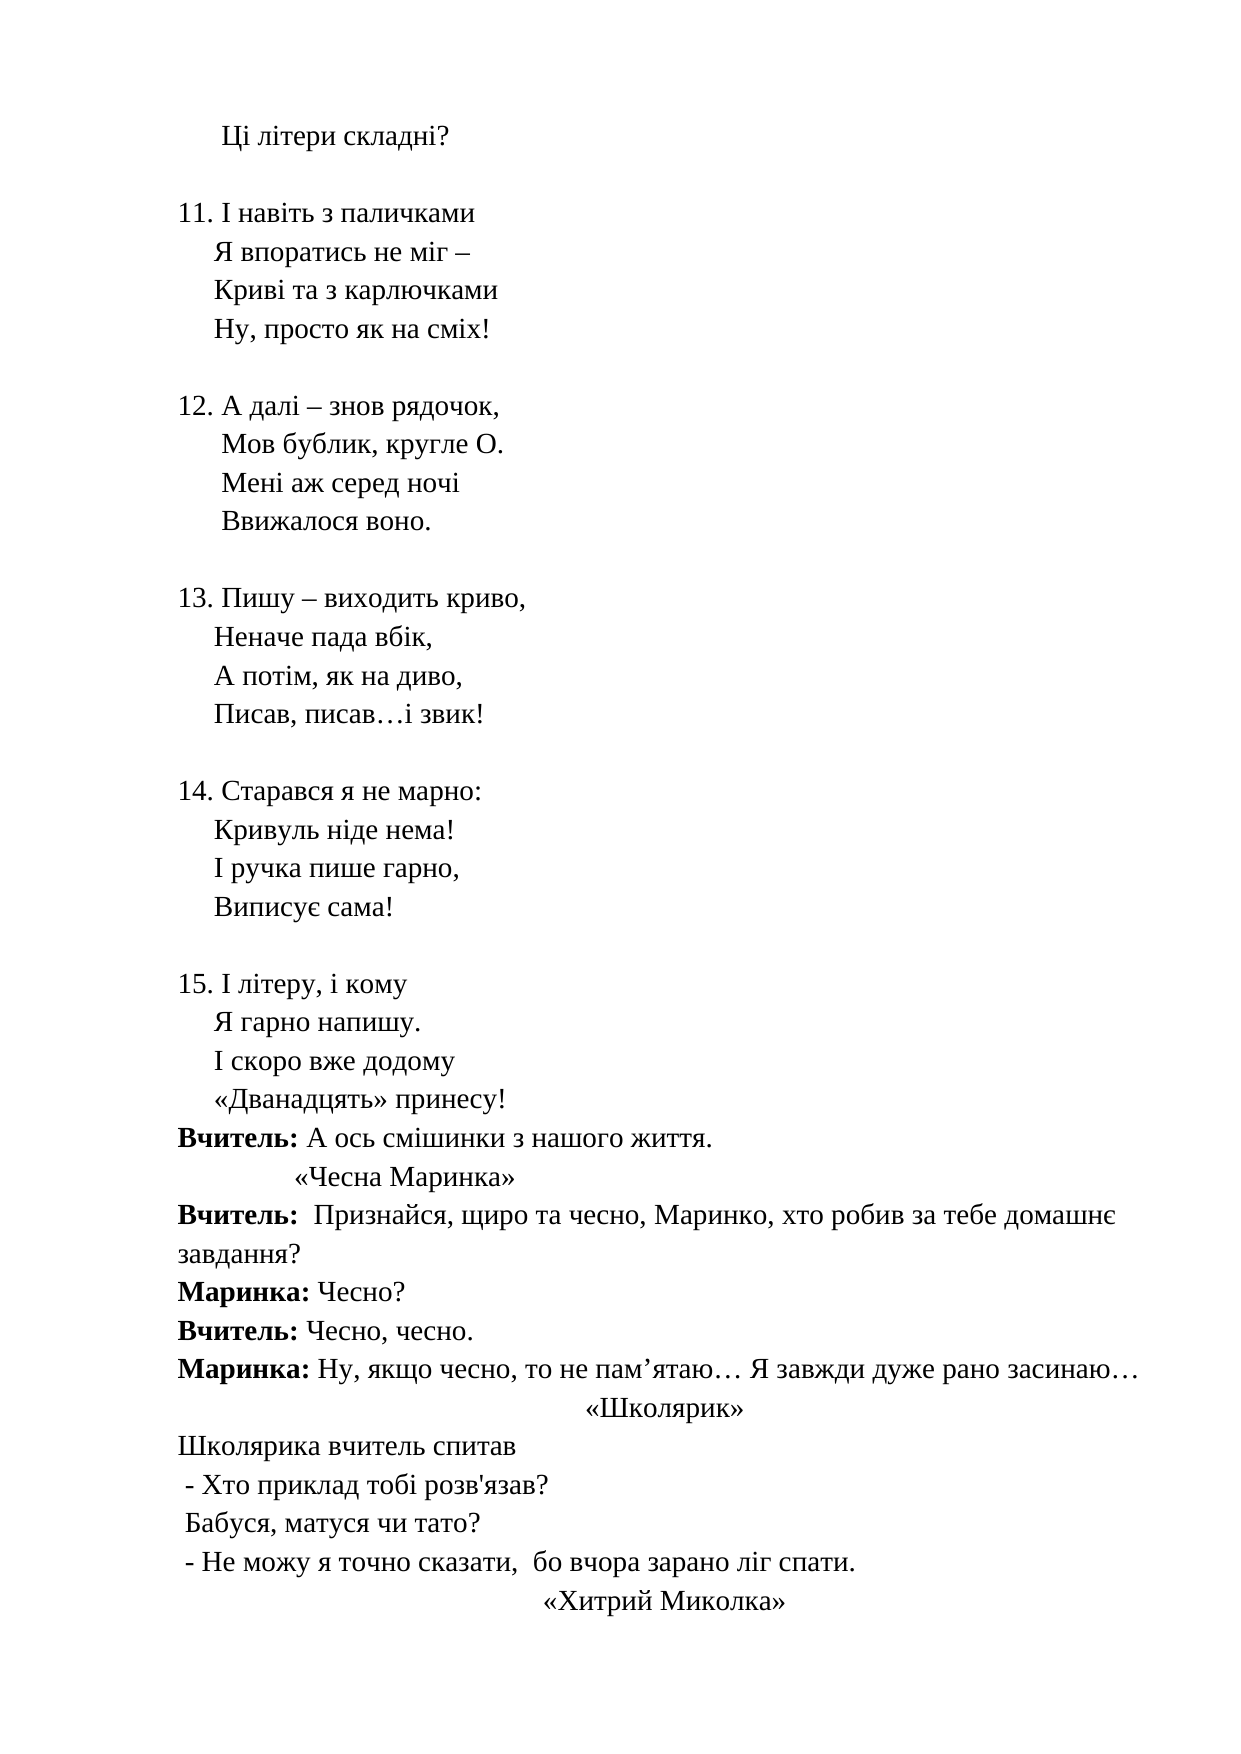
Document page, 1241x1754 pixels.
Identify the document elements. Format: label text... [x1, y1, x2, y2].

text Школярика вчитель спитав [177, 1428, 1152, 1462]
text Ввижалося воно. [177, 503, 1152, 537]
text - Хто приклад тобі розв'язав? [177, 1467, 1152, 1501]
text - Не можу я точно сказати, бо вчора зарано ліг спати. [177, 1544, 1152, 1578]
text «Дванадцять» принесу! [177, 1082, 1152, 1115]
text І скоро вже додому [177, 1043, 1152, 1077]
text «Школярик» [177, 1390, 1152, 1423]
text А потім, як на диво, [177, 658, 1152, 691]
text «Чесна Маринка» [177, 1159, 1152, 1192]
text 13. Пишу – виходить криво, [177, 581, 1152, 614]
text Писав, писав…і звик! [177, 696, 1152, 730]
text 14. Старався я не марно: [177, 773, 1152, 807]
text 12. А далі – знов рядочок, [177, 388, 1152, 421]
text Вчитель: Признайся, щиро та чесно, Маринко, хто робив за тебе домашнє завдання? [177, 1197, 1152, 1269]
text Маринка: Ну, якщо чесно, то не пам’ятаю… Я завжди дуже рано засинаю… [177, 1351, 1152, 1385]
text Маринка: Чесно? [177, 1274, 1152, 1308]
text Кривуль ніде нема! [177, 812, 1152, 845]
text Я гарно напишу. [177, 1004, 1152, 1038]
text Виписує сама! [177, 889, 1152, 922]
text І ручка пише гарно, [177, 850, 1152, 884]
text Вчитель: Чесно, чесно. [177, 1313, 1152, 1346]
text Ці літери складні? [177, 118, 1152, 152]
text 11. І навіть з паличками [177, 195, 1152, 229]
text Криві та з карлючками [177, 272, 1152, 306]
text Мов бублик, кругле О. [177, 426, 1152, 460]
text Ну, просто як на сміх! [177, 311, 1152, 344]
text «Хитрий Миколка» [177, 1583, 1152, 1616]
text Мені аж серед ночі [177, 465, 1152, 498]
text Бабуся, матуся чи тато? [177, 1506, 1152, 1539]
text Вчитель: А ось смішинки з нашого життя. [177, 1120, 1152, 1154]
text 15. І літеру, і кому [177, 966, 1152, 999]
text Неначе пада вбік, [177, 619, 1152, 653]
text Я впоратись не міг – [177, 234, 1152, 267]
